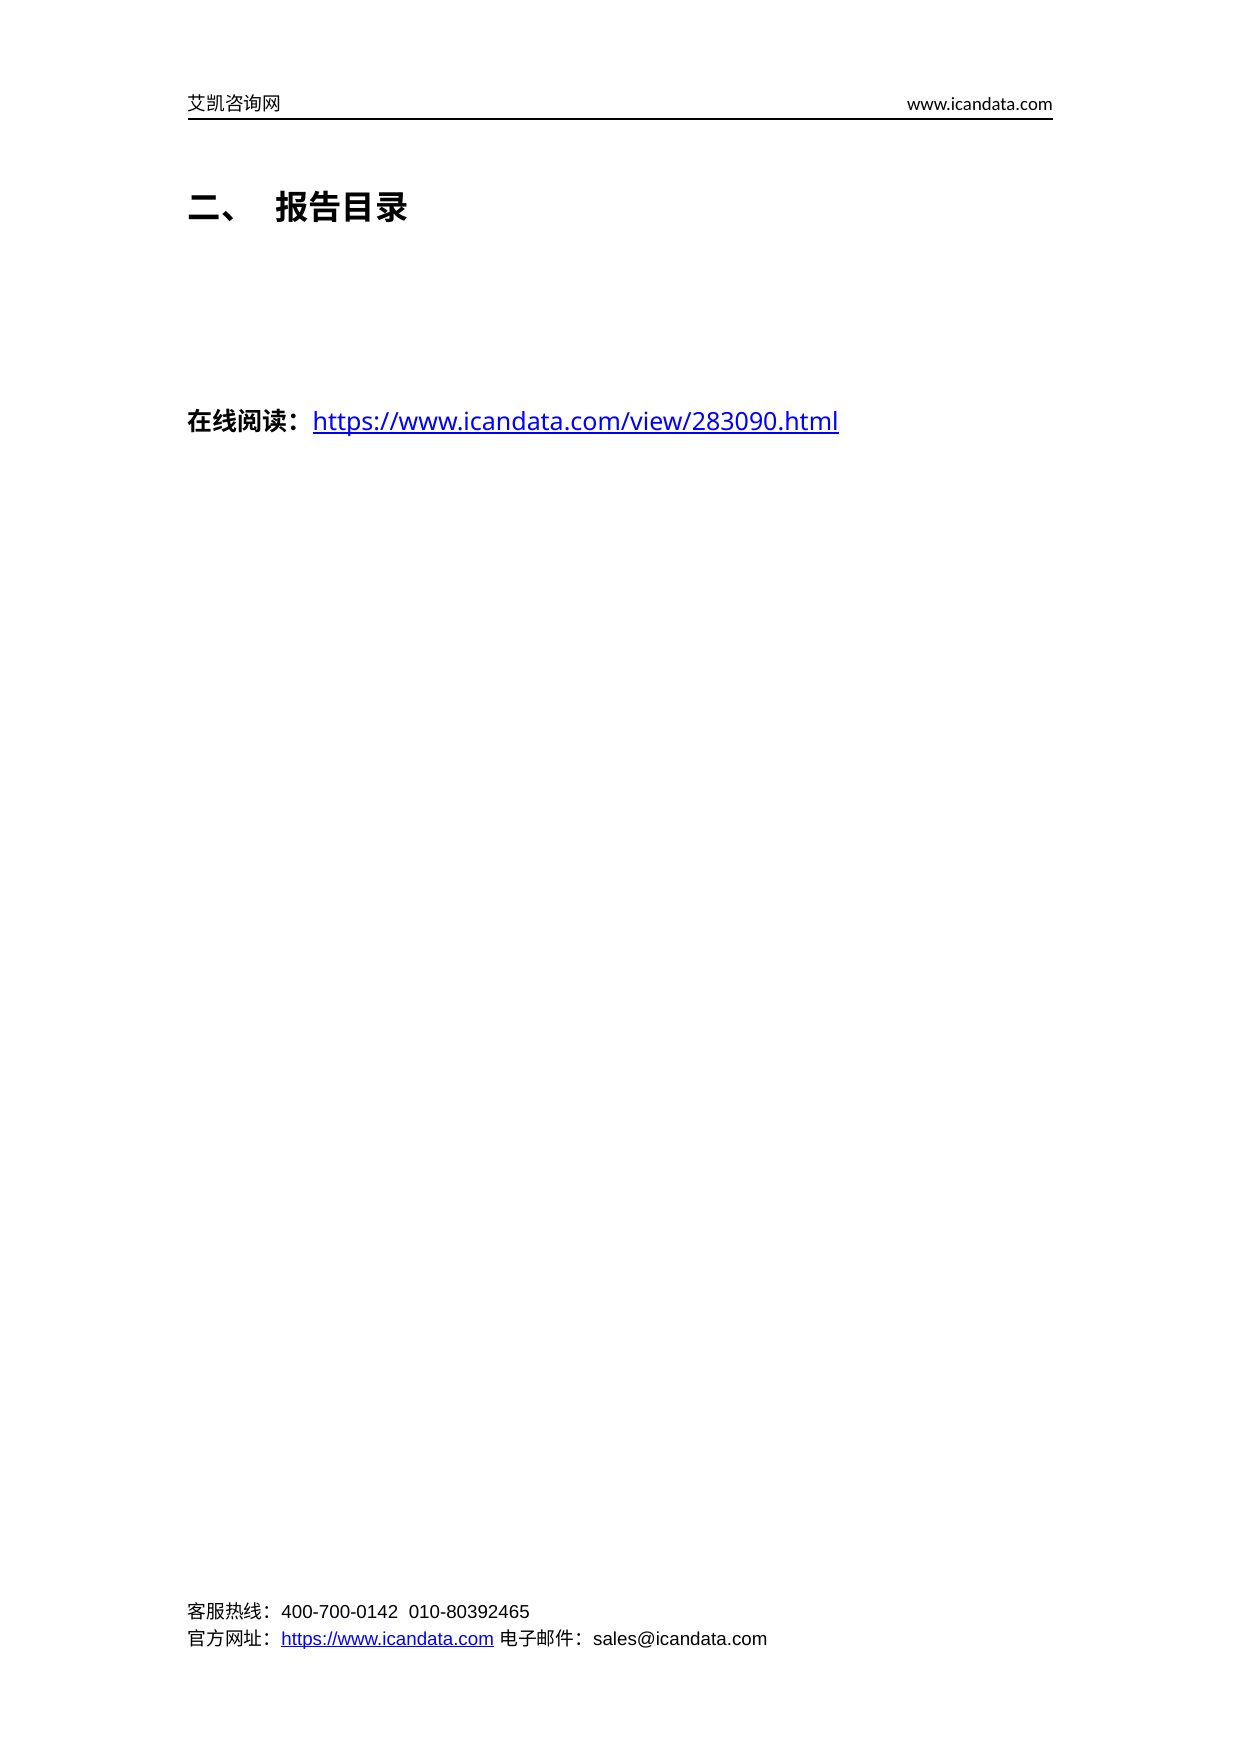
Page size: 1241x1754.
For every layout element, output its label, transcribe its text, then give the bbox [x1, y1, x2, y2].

subtitle 报告目录 [187, 172, 1053, 237]
text 在线阅读：https://www.icandata.com/view/283090.html [187, 387, 1053, 452]
